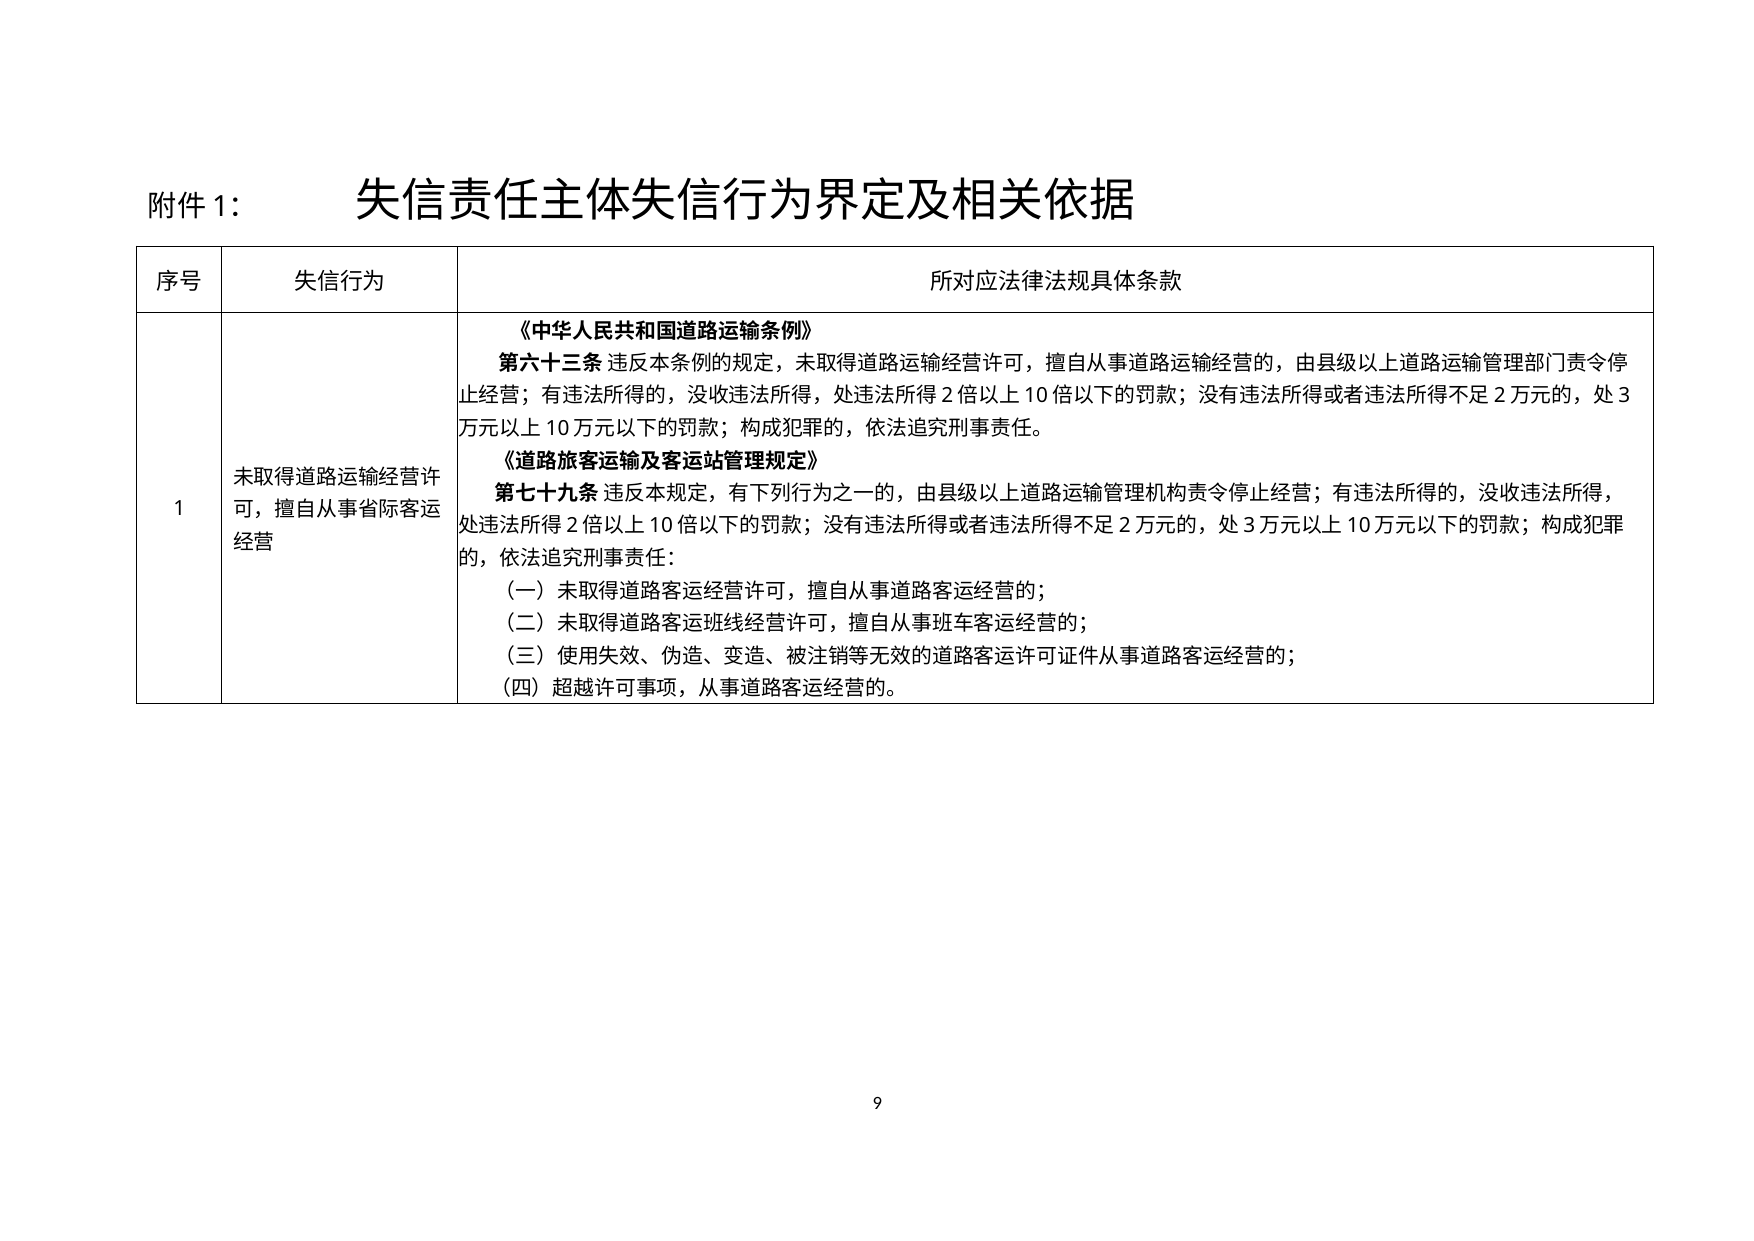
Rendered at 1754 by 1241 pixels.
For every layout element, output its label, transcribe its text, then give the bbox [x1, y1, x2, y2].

table_header 失信行为 [222, 247, 457, 312]
table_cell 1 [137, 313, 221, 703]
table_cell 未取得道路运输经营许可，擅自从事省际客运经营 [222, 313, 457, 703]
text 附件1： 失信责任主体失信行为界定及相关依据 [148, 148, 1606, 246]
table_header 序号 [137, 247, 221, 312]
table_cell 《中华人民共和国道路运输条例》 第六十三条 违反本条例的规定，未取得道路运输经营许可，擅自从事道路运输经营的，由县级以上道路运输管理部门责令停止经营；有违法所得的，没收违法所得，处违法所得2倍以上10倍以下的罚款；没有违法所得或者违法所得不足2万元的，处3万元以上10万元以下的罚款；构成犯罪的，依法追究刑事责任。 《道路旅客运输及客运站管理规定》 第七十九条 违反本规定，有下列行为之一的，由县级以上道路运输管理机构责令停止经营；有违法所得的，没收违法所得，处违法所得2倍以上10倍以下的罚款；没有违法所得或者违法所得不足2万元的，处3万元以上10万元以下的罚款；构成犯罪的，依法追究刑事责任： （一）未取得道路客运经营许可，擅自从事道路客运经营的； （二）未取得道路客运班线经营许可，擅自从事班车客运经营的； （三）使用失效、伪造、变造、被注销等无效的道路客运许可证件从事道路客运经营的； （四）超越许可事项，从事道路客运经营的。 [458, 313, 1653, 703]
table_header 所对应法律法规具体条款 [458, 247, 1653, 312]
